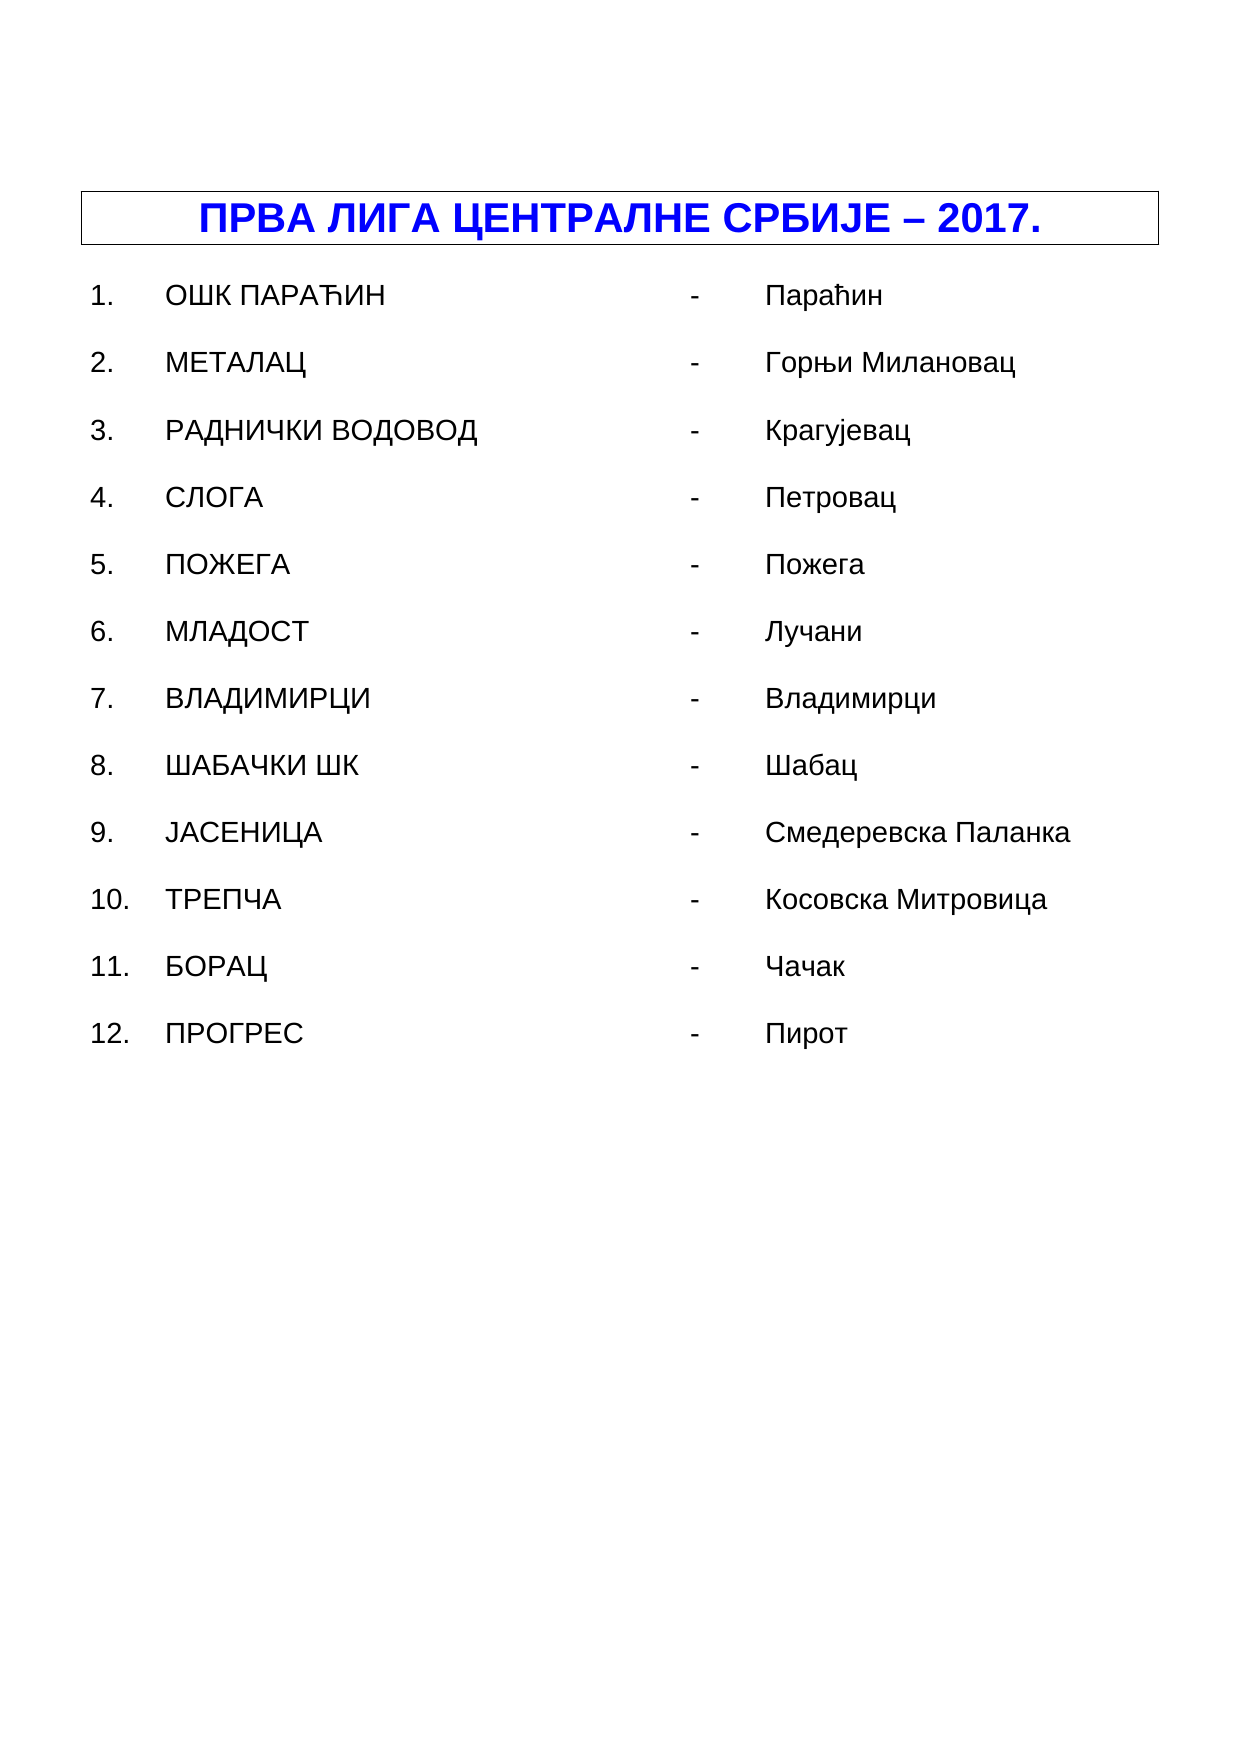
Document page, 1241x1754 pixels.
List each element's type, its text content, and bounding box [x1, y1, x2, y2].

list БОРАЦ - Чачак [90, 949, 1150, 983]
list МЛАДОСТ - Лучани [90, 614, 1150, 647]
list ПРОГРЕС - Пирот [90, 1016, 1150, 1050]
list ВЛАДИМИРЦИ - Владимирци [90, 681, 1150, 714]
list ШАБАЧКИ ШК - Шабац [90, 748, 1150, 781]
list ПОЖЕГА - Пожега [90, 547, 1150, 580]
list СЛОГА - Петровац [90, 479, 1150, 513]
list ЈАСЕНИЦА - Смедеревска Паланка [90, 815, 1150, 848]
list РАДНИЧКИ ВОДОВОД - Крагујевац [90, 412, 1150, 446]
list ТРЕПЧА - Косовска Митровица [90, 882, 1150, 916]
list МЕТАЛАЦ - Горњи Милановац [90, 345, 1150, 379]
text ПРВА ЛИГА ЦЕНТРАЛНЕ СРБИЈЕ – 2017. [82, 192, 1158, 244]
list ОШК ПАРАЋИН - Параћин [90, 278, 1150, 312]
